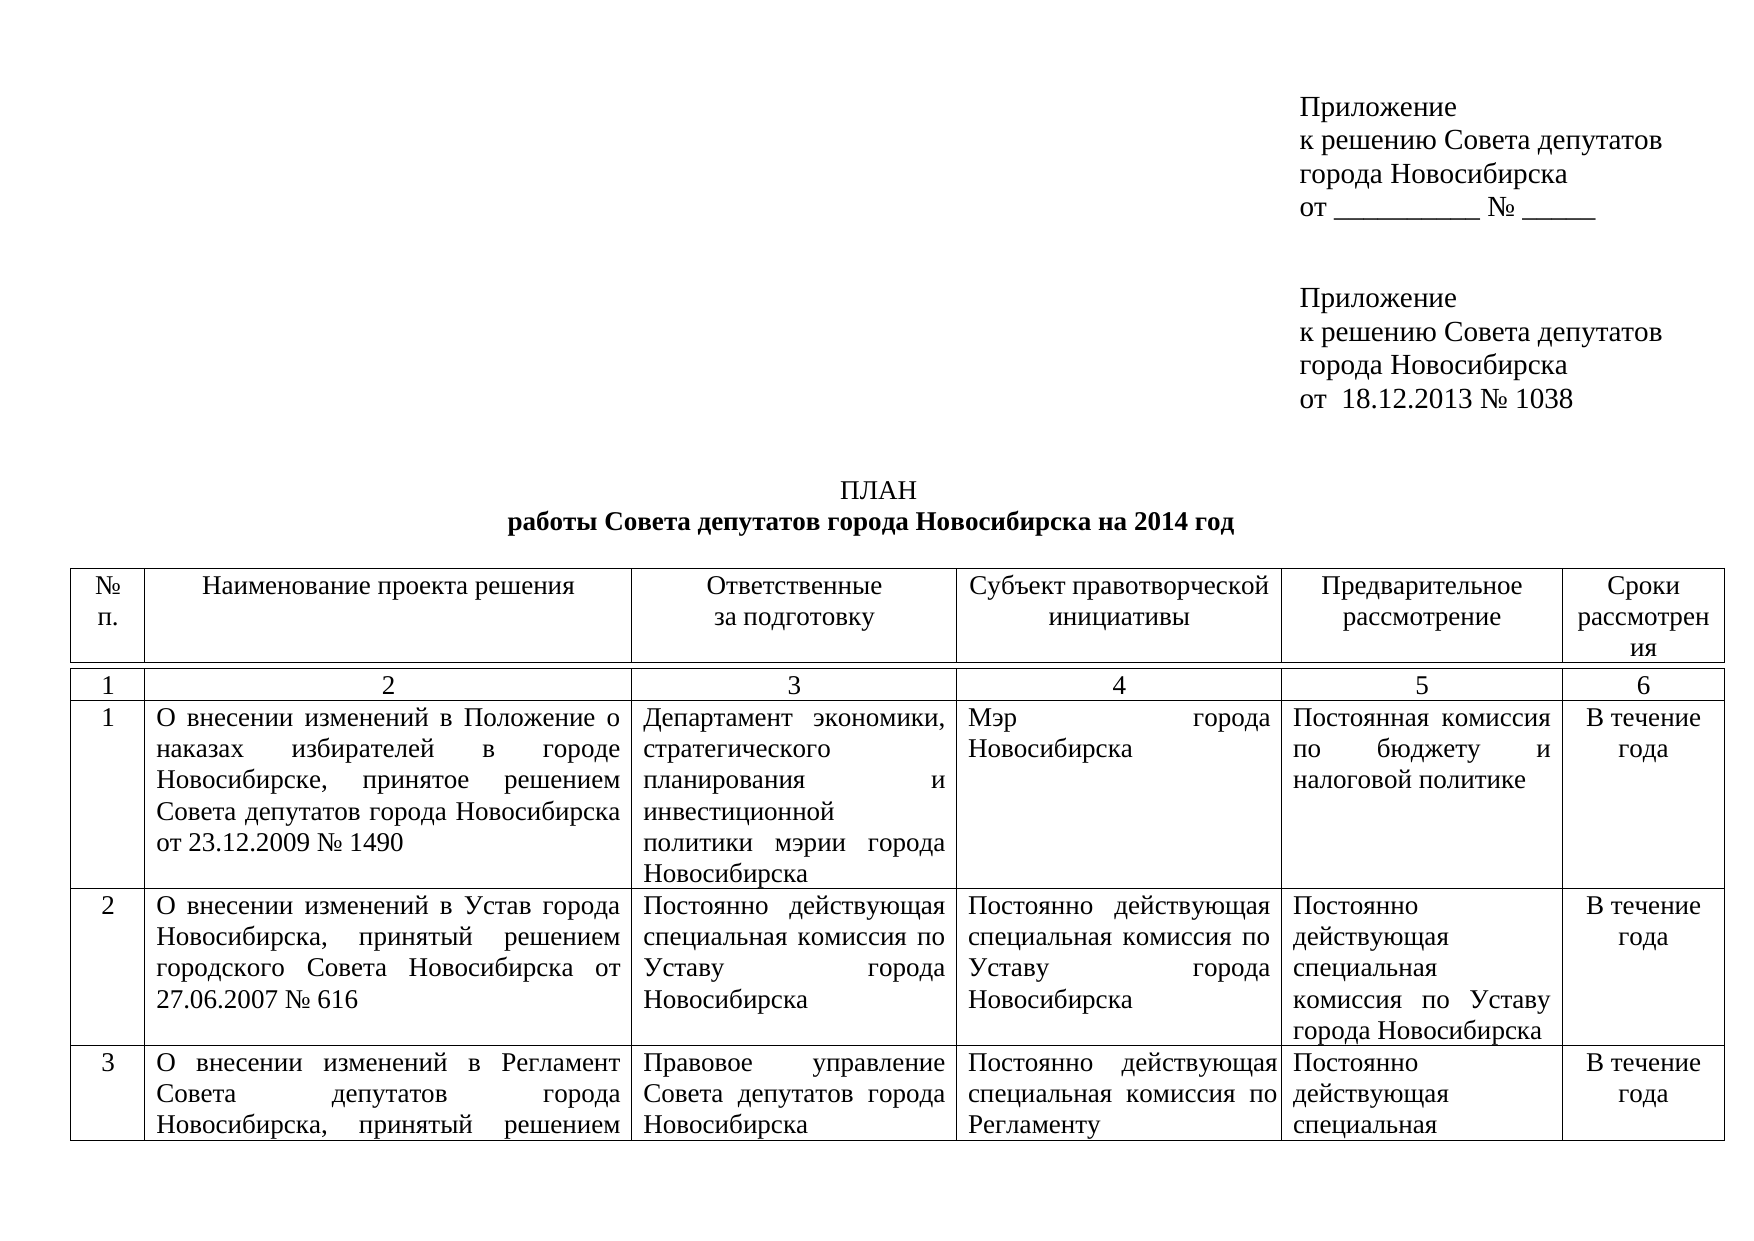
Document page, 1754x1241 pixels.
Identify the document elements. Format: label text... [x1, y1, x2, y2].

title Приложение [59, 280, 1698, 314]
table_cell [145, 1046, 631, 1139]
text работы Совета депутатов города Новосибирска на 2014 год [59, 506, 1683, 537]
table_cell О внесении изменений в Устав города Новосибирска, принятый решением городского Совета Новосибирска от 27.06.2007 № 616 [145, 889, 631, 1045]
table_header 6 [1563, 669, 1724, 700]
title к решению Совета депутатов [59, 314, 1698, 347]
table_header 5 [1282, 669, 1562, 700]
table_cell В течение года [1563, 1046, 1724, 1139]
title от 18.12.2013 № 1038 [59, 381, 1698, 414]
table_header 3 [632, 669, 956, 700]
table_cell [632, 1046, 956, 1139]
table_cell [1282, 1046, 1562, 1139]
table_cell Департамент экономики, стратегического планирования и инвестиционной политики мэрии города Новосибирска [632, 701, 956, 888]
table_cell 3 [71, 1046, 144, 1139]
table_cell Постоянно действующая специальная комиссия по Уставу города Новосибирска [1282, 889, 1562, 1045]
title города Новосибирска [59, 156, 1698, 189]
title от __________ № _____ [59, 189, 1698, 223]
table_cell В течение года [1563, 889, 1724, 1045]
table_header Сроки рассмотрения [1563, 569, 1724, 662]
table_header Ответственные за подготовку [632, 569, 956, 662]
table_header Субъект правотворческой инициативы [957, 569, 1281, 662]
table_header Наименование проекта решения [145, 569, 631, 662]
table_cell О внесении изменений в Положение о наказах избирателей в городе Новосибирске, принятое решением Совета депутатов города Новосибирска от 23.12.2009 № 1490 [145, 701, 631, 888]
table_cell 2 [71, 889, 144, 1045]
table_header Предварительное рассмотрение [1282, 569, 1562, 662]
table_cell 1 [71, 701, 144, 888]
table_cell Мэр города Новосибирска [957, 701, 1281, 888]
table_cell Постоянно действующая специальная комиссия по Уставу города Новосибирска [957, 889, 1281, 1045]
table_cell Постоянная комиссия по бюджету и налоговой политике [1282, 701, 1562, 888]
title к решению Совета депутатов [59, 122, 1698, 156]
table_header № п. [71, 569, 144, 662]
table_header 2 [145, 669, 631, 700]
title города Новосибирска [59, 347, 1698, 381]
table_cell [957, 1046, 1281, 1139]
table_cell Постоянно действующая специальная комиссия по Уставу города Новосибирска [632, 889, 956, 1045]
table_cell В течение года [1563, 701, 1724, 888]
title Приложение [59, 89, 1698, 122]
title ПЛАН [59, 474, 1698, 506]
table_header 1 [71, 669, 144, 700]
table_header 4 [957, 669, 1281, 700]
